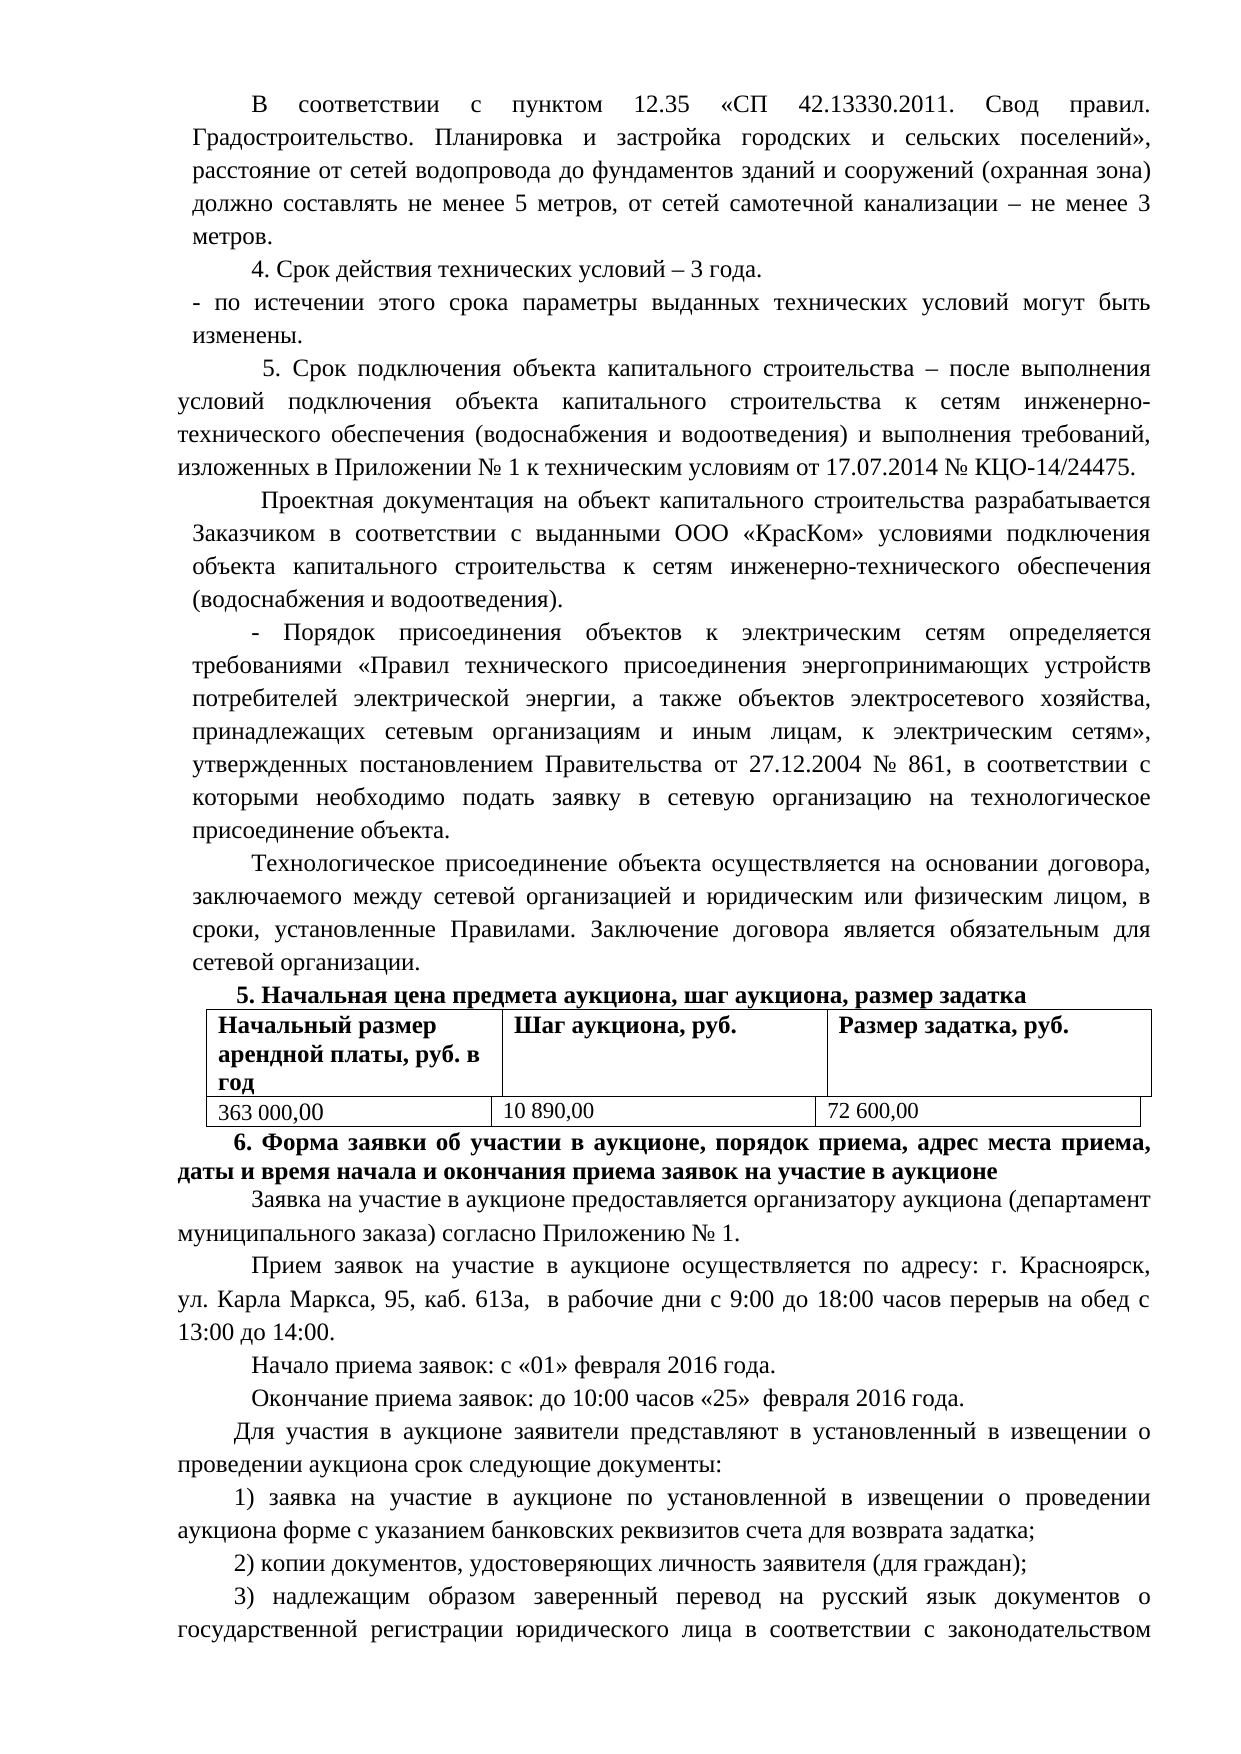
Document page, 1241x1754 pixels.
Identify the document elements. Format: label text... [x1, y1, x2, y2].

text В соответствии с пунктом 12.35 «СП 42.13330.2011. Свод правил. Градостроительство. Планировка и застройка городских и сельских поселений», расстояние от сетей водопровода до фундаментов зданий и сооружений (охранная зона) должно составлять не менее 5 метров, от сетей самотечной канализации – не менее 3 метров. [192, 89, 1152, 249]
table_header Начальный размер арендной платы, руб. в год [207, 1010, 502, 1096]
text 2) копии документов, удостоверяющих личность заявителя (для граждан); [177, 1548, 1152, 1577]
text Прием заявок на участие в аукционе осуществляется по адресу: г. Красноярск, ул. Карла Маркса, 95, каб. 613а, в рабочие дни с 9:00 до 18:00 часов перерыв на обед с 13:00 до 14:00. [177, 1251, 1152, 1345]
table_header Шаг аукциона, руб. [503, 1010, 827, 1096]
text Заявка на участие в аукционе предоставляется организатору аукциона (департамент муниципального заказа) согласно Приложению № 1. [177, 1184, 1152, 1246]
text Окончание приема заявок: до 10:00 часов «25» февраля 2016 года. [177, 1383, 1152, 1411]
text - по истечении этого срока параметры выданных технических условий могут быть изменены. [192, 287, 1152, 348]
text Начало приема заявок: с «01» февраля 2016 года. [177, 1350, 1152, 1378]
table_cell 10 890,00 [492, 1097, 815, 1126]
text 5. Срок подключения объекта капитального строительства – после выполнения условий подключения объекта капитального строительства к сетям инженерно-технического обеспечения (водоснабжения и водоотведения) и выполнения требований, изложенных в Приложении № 1 к техническим условиям от 17.07.2014 № КЦО-14/24475. [177, 353, 1152, 481]
text 6. Форма заявки об участии в аукционе, порядок приема, адрес места приема, даты и время начала и окончания приема заявок на участие в аукционе [177, 1127, 1152, 1184]
text 1) заявка на участие в аукционе по установленной в извещении о проведении аукциона форме с указанием банковских реквизитов счета для возврата задатка; [177, 1482, 1152, 1543]
text 4. Срок действия технических условий – 3 года. [192, 254, 1152, 282]
text 5. Начальная цена предмета аукциона, шаг аукциона, размер задатка [177, 980, 1152, 1009]
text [177, 1581, 1152, 1643]
text - Порядок присоединения объектов к электрическим сетям определяется требованиями «Правил технического присоединения энергопринимающих устройств потребителей электрической энергии, а также объектов электросетевого хозяйства, принадлежащих сетевым организациям и иным лицам, к электрическим сетям», утвержденных постановлением Правительства от 27.12.2004 № 861, в соответствии с которыми необходимо подать заявку в сетевую организацию на технологическое присоединение объекта. [192, 617, 1152, 844]
table_cell 363 000,00 [207, 1097, 491, 1126]
table_header Размер задатка, руб. [828, 1010, 1151, 1096]
text Проектная документация на объект капитального строительства разрабатывается Заказчиком в соответствии с выданными ООО «КрасКом» условиями подключения объекта капитального строительства к сетям инженерно-технического обеспечения (водоснабжения и водоотведения). [192, 485, 1152, 613]
text Технологическое присоединение объекта осуществляется на основании договора, заключаемого между сетевой организацией и юридическим или физическим лицом, в сроки, установленные Правилами. Заключение договора является обязательным для сетевой организации. [192, 848, 1152, 976]
table_cell 72 600,00 [816, 1097, 1140, 1126]
text Для участия в аукционе заявители представляют в установленный в извещении о проведении аукциона срок следующие документы: [177, 1416, 1152, 1477]
